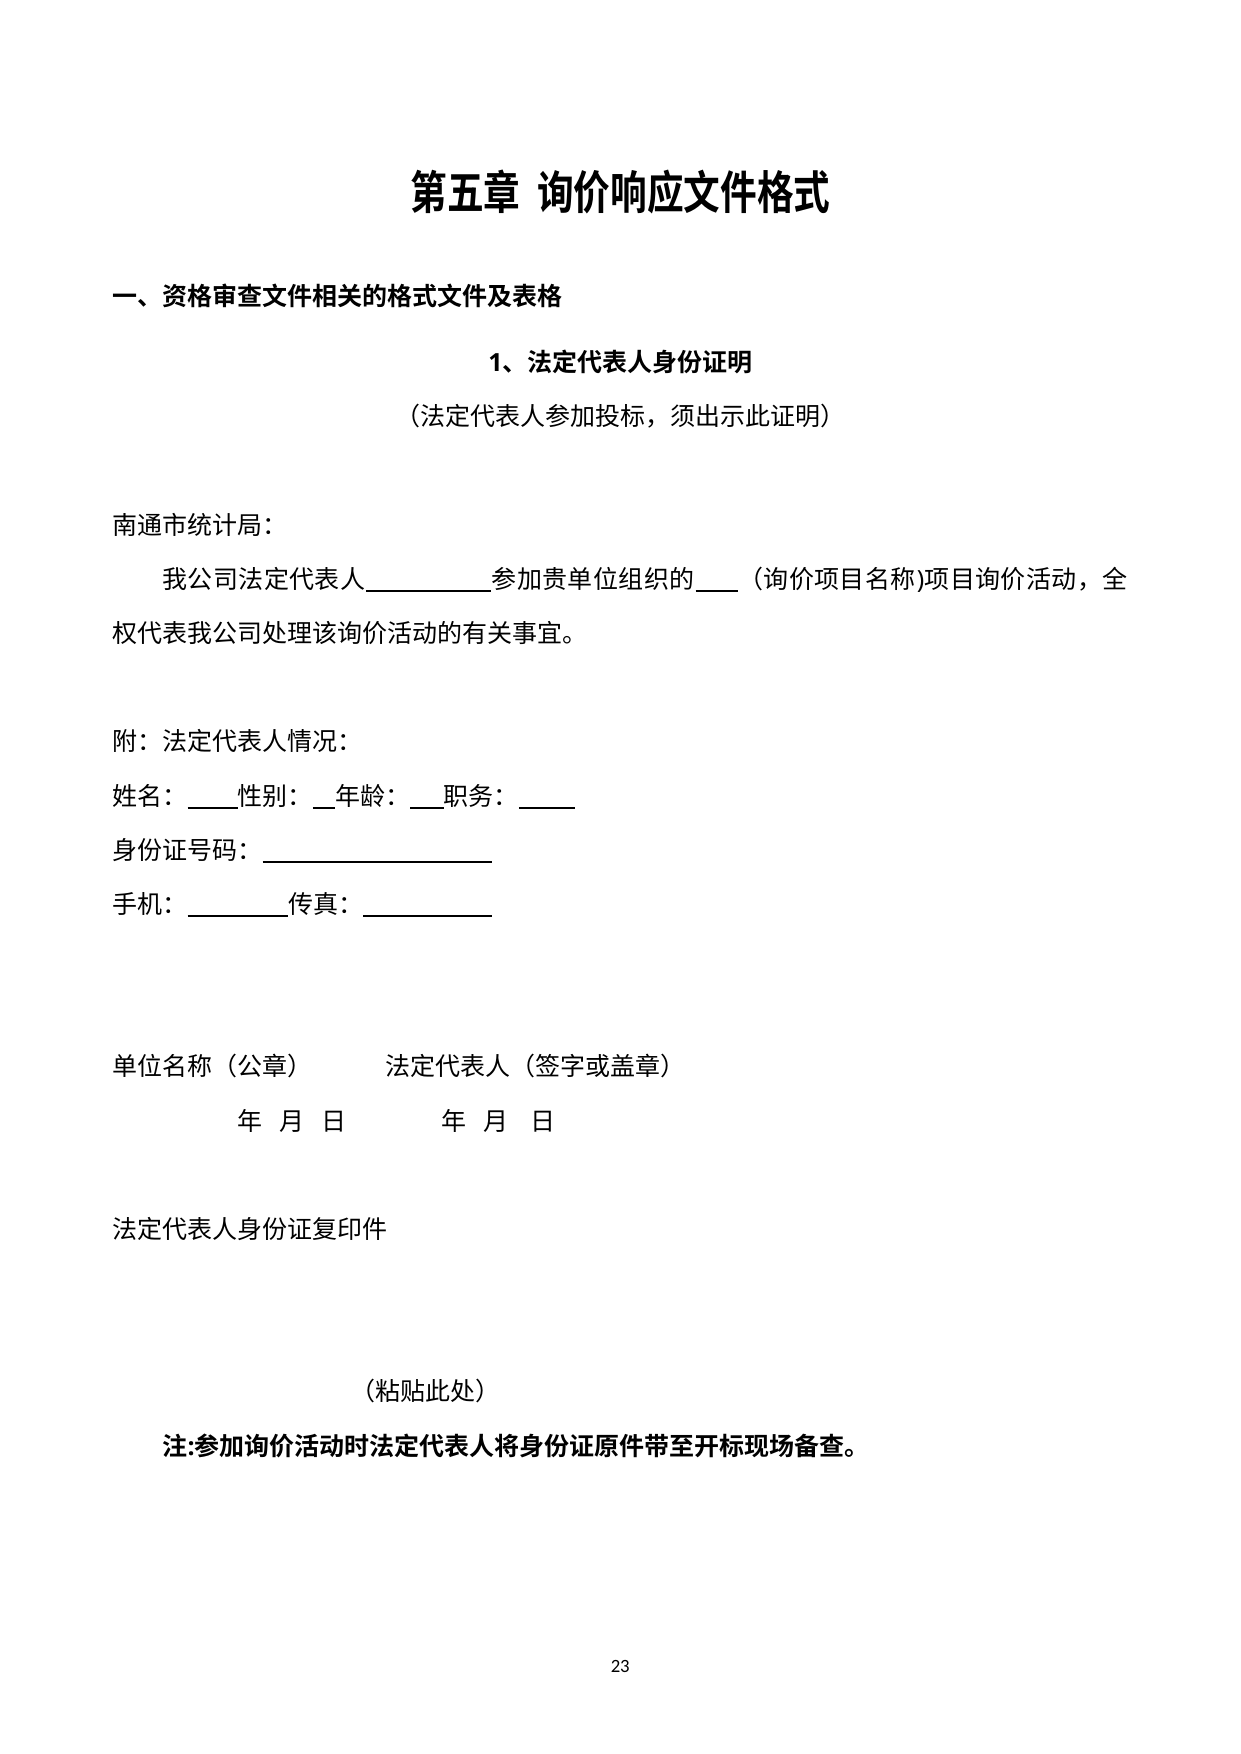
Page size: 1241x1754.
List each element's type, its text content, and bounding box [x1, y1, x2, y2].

text 法定代表人身份证复印件 [112, 1195, 1128, 1249]
text 姓名： 性别： 年龄： 职务： [112, 762, 1128, 816]
text （粘贴此处） [112, 1357, 1128, 1412]
text 1、法定代表人身份证明 [112, 328, 1128, 382]
text 附：法定代表人情况： [112, 707, 1128, 762]
subtitle 第五章 询价响应文件格式 [112, 142, 1128, 226]
text 一、资格审查文件相关的格式文件及表格 [112, 260, 1128, 328]
text 年 月 日 年 月 日 [112, 1087, 1128, 1141]
text 手机： 传真： [112, 870, 1128, 924]
text 我公司法定代表人 参加贵单位组织的 （询价项目名称)项目询价活动，全权代表我公司处理该询价活动的有关事宜。 [112, 545, 1128, 653]
text 注:参加询价活动时法定代表人将身份证原件带至开标现场备查。 [112, 1412, 1128, 1466]
text 身份证号码： [112, 816, 1128, 870]
text 南通市统计局： [112, 491, 1128, 545]
text （法定代表人参加投标，须出示此证明） [112, 382, 1128, 437]
text 单位名称（公章） 法定代表人（签字或盖章） [112, 1032, 1128, 1087]
